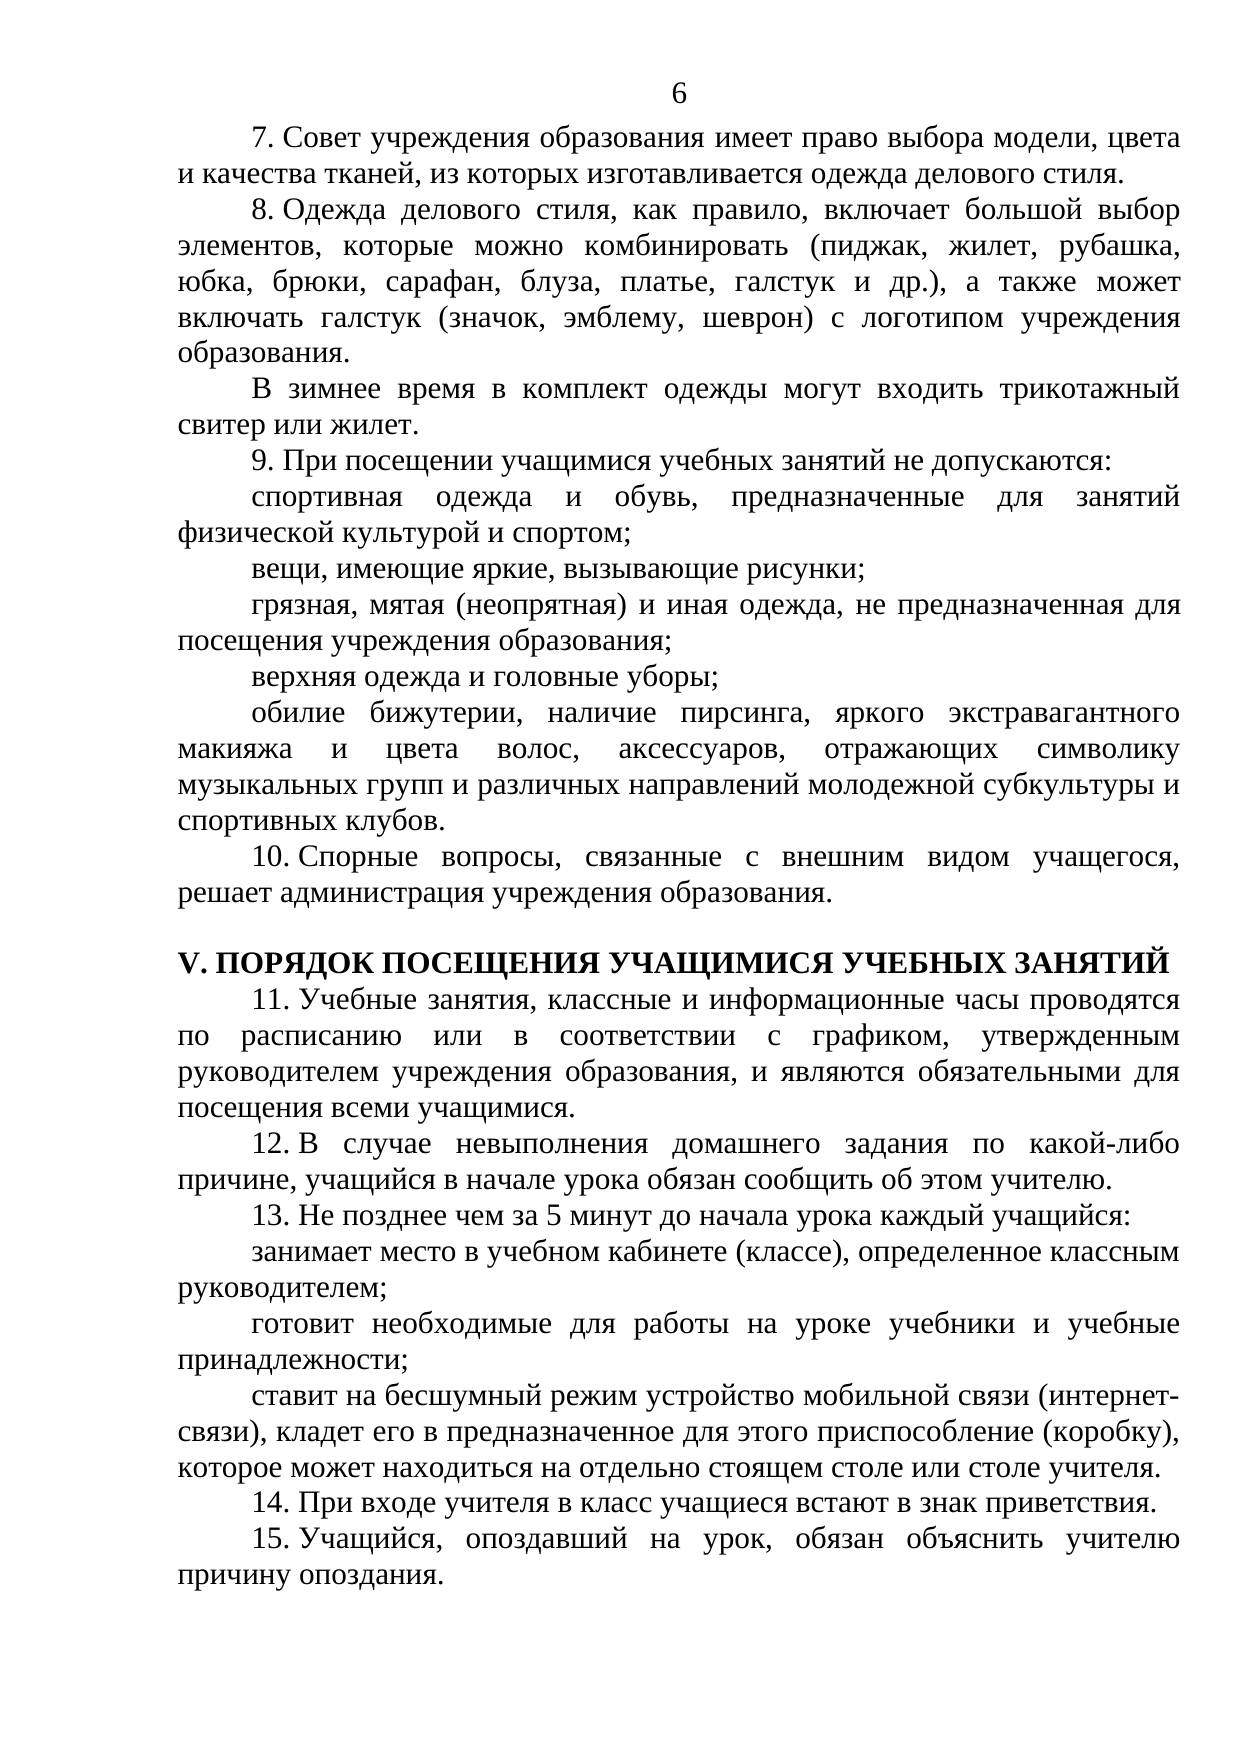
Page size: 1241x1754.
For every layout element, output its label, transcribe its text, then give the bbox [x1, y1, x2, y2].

text 8. Одежда делового стиля, как правило, включает большой выбор элементов, которые можно комбинировать (пиджак, жилет, рубашка, юбка, брюки, сарафан, блуза, платье, галстук и др.), а также может включать галстук (значок, эмблему, шеврон) с логотипом учреждения образования. [177, 190, 1181, 370]
text 14. При входе учителя в класс учащиеся встают в знак приветствия. [177, 1484, 1181, 1520]
text грязная, мятая (неопрятная) и иная одежда, не предназначенная для посещения учреждения образования; [177, 585, 1181, 657]
text 9. При посещении учащимися учебных занятий не допускаются: [177, 442, 1181, 477]
text V. ПОРЯДОК ПОСЕЩЕНИЯ УЧАЩИМИСЯ УЧЕБНЫХ ЗАНЯТИЙ [177, 945, 1181, 981]
text готовит необходимые для работы на уроке учебники и учебные принадлежности; [177, 1304, 1181, 1376]
text 13. Не позднее чем за 5 минут до начала урока каждый учащийся: [177, 1196, 1181, 1232]
text обилие бижутерии, наличие пирсинга, яркого экстравагантного макияжа и цвета волос, аксессуаров, отражающих символику музыкальных групп и различных направлений молодежной субкультуры и спортивных клубов. [177, 693, 1181, 837]
text 10. Спорные вопросы, связанные с внешним видом учащегося, решает администрация учреждения образования. [177, 837, 1181, 909]
text В зимнее время в комплект одежды могут входить трикотажный свитер или жилет. [177, 370, 1181, 442]
text 11. Учебные занятия, классные и информационные часы проводятся по расписанию или в соответствии с графиком, утвержденным руководителем учреждения образования, и являются обязательными для посещения всеми учащимися. [177, 981, 1181, 1124]
text вещи, имеющие яркие, вызывающие рисунки; [177, 549, 1181, 585]
text верхняя одежда и головные уборы; [177, 657, 1181, 693]
text спортивная одежда и обувь, предназначенные для занятий физической культурой и спортом; [177, 477, 1181, 549]
text 12. В случае невыполнения домашнего задания по какой-либо причине, учащийся в начале урока обязан сообщить об этом учителю. [177, 1124, 1181, 1196]
text 15. Учащийся, опоздавший на урок, обязан объяснить учителю причину опоздания. [177, 1520, 1181, 1592]
text ставит на бесшумный режим устройство мобильной связи (интернет-связи), кладет его в предназначенное для этого приспособление (коробку), которое может находиться на отдельно стоящем столе или столе учителя. [177, 1376, 1181, 1484]
text 7. Совет учреждения образования имеет право выбора модели, цвета и качества тканей, из которых изготавливается одежда делового стиля. [177, 118, 1181, 190]
text занимает место в учебном кабинете (классе), определенное классным руководителем; [177, 1232, 1181, 1304]
